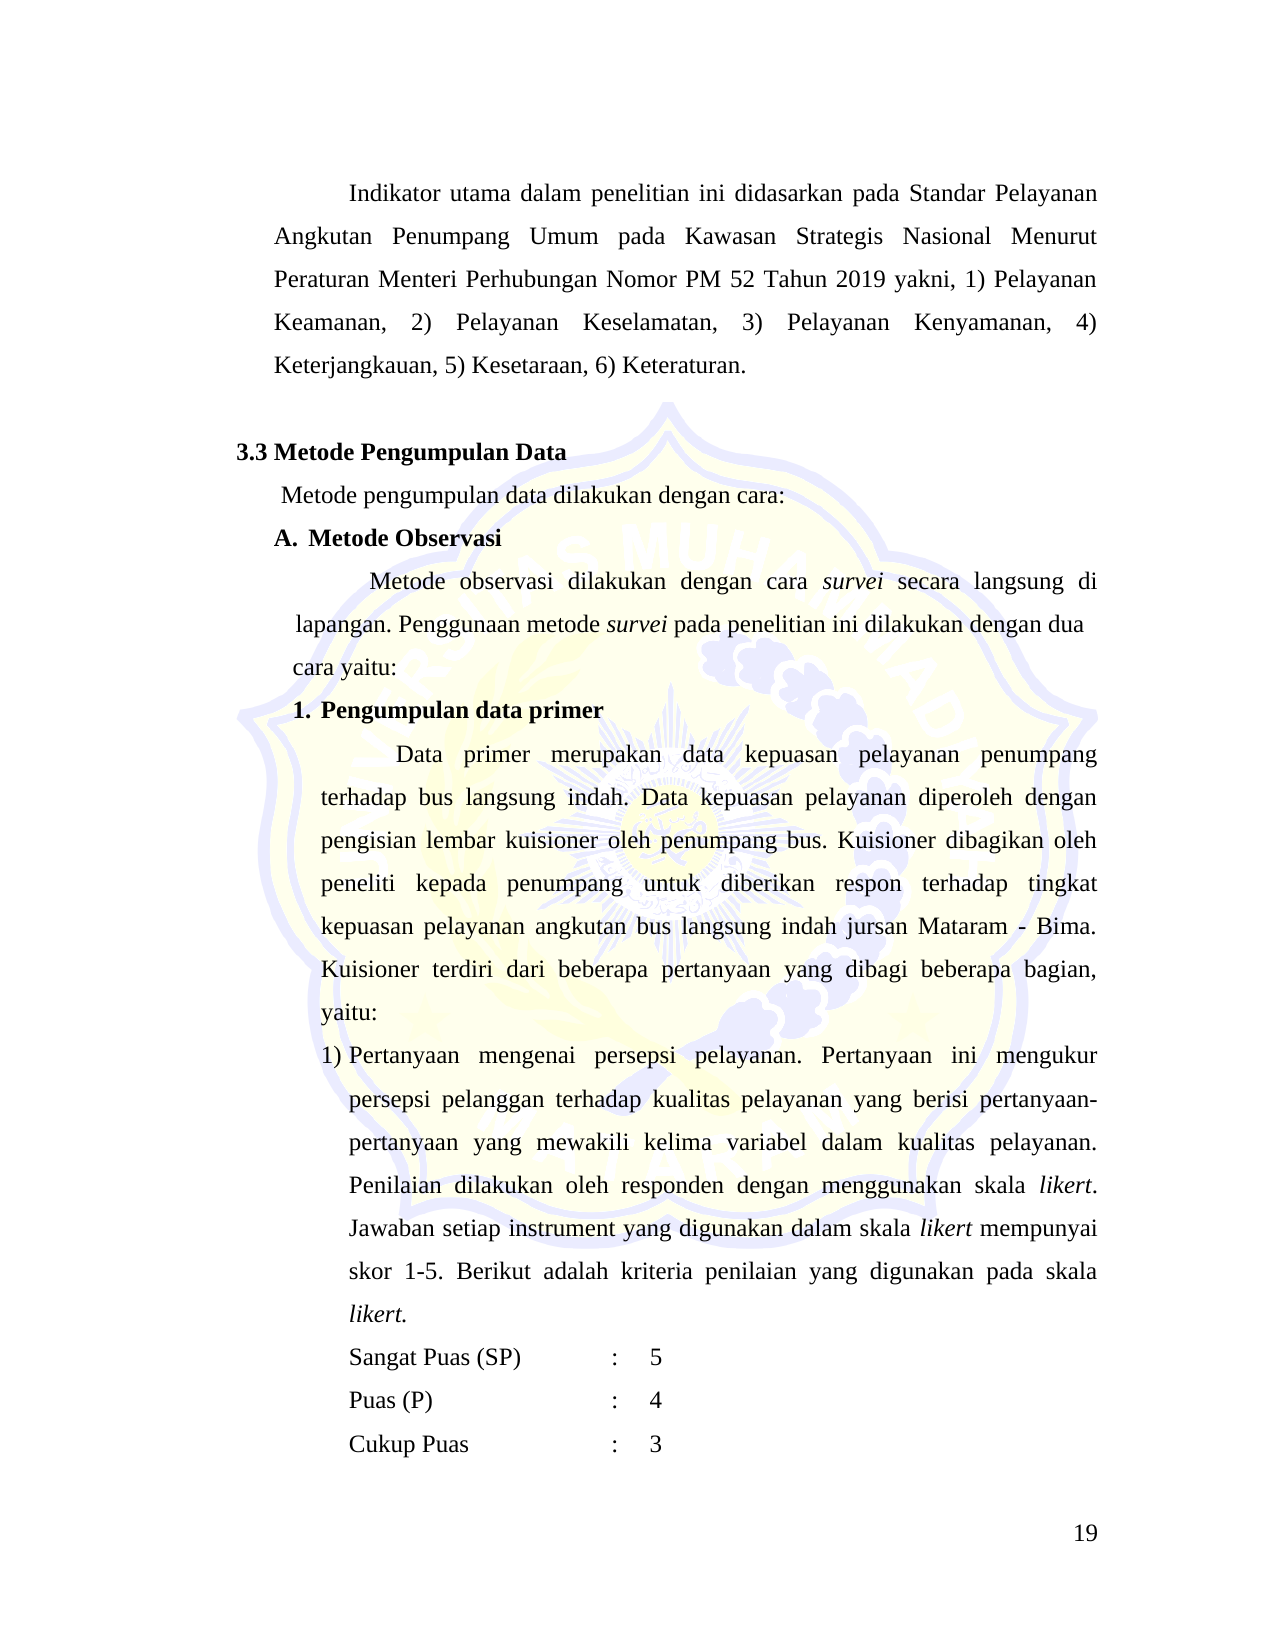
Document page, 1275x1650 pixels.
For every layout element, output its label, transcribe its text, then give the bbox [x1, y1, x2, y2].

list Cukup Puas : 3 [349, 1429, 1098, 1457]
list Pengumpulan data primer [292, 696, 1098, 724]
list Metode observasi dilakukan dengan cara survei secara langsung di lapangan. Penggunaan metode survei pada penelitian ini dilakukan dengan dua [295, 566, 1098, 638]
list Puas (P) : 4 [349, 1386, 1098, 1414]
text cara yaitu: [236, 652, 1098, 681]
list Metode Observasi [274, 523, 1098, 552]
list Data primer merupakan data kepuasan pelayanan penumpang terhadap bus langsung indah. Data kepuasan pelayanan diperoleh dengan pengisian lembar kuisioner oleh penumpang bus. Kuisioner dibagikan oleh peneliti kepada penumpang untuk diberikan respon terhadap tingkat kepuasan pelayanan angkutan bus langsung indah jursan Mataram - Bima. Kuisioner terdiri dari beberapa pertanyaan yang dibagi beberapa bagian, yaitu: [321, 739, 1098, 1026]
list Metode pengumpulan data dilakukan dengan cara: [274, 480, 1098, 509]
list Indikator utama dalam penelitian ini didasarkan pada Standar Pelayanan Angkutan Penumpang Umum pada Kawasan Strategis Nasional Menurut Peraturan Menteri Perhubungan Nomor PM 52 Tahun 2019 yakni, 1) Pelayanan Keamanan, 2) Pelayanan Keselamatan, 3) Pelayanan Kenyamanan, 4) Keterjangkauan, 5) Kesetaraan, 6) Keteraturan. [274, 178, 1098, 379]
list Pertanyaan mengenai persepsi pelayanan. Pertanyaan ini mengukur persepsi pelanggan terhadap kualitas pelayanan yang berisi pertanyaan-pertanyaan yang mewakili kelima variabel dalam kualitas pelayanan. Penilaian dilakukan oleh responden dengan menggunakan skala likert. Jawaban setiap instrument yang digunakan dalam skala likert mempunyai skor 1-5. Berikut adalah kriteria penilaian yang digunakan pada skala likert. [321, 1041, 1098, 1328]
list Sangat Puas (SP) : 5 [349, 1342, 1098, 1371]
list Metode Pengumpulan Data [236, 437, 1098, 466]
